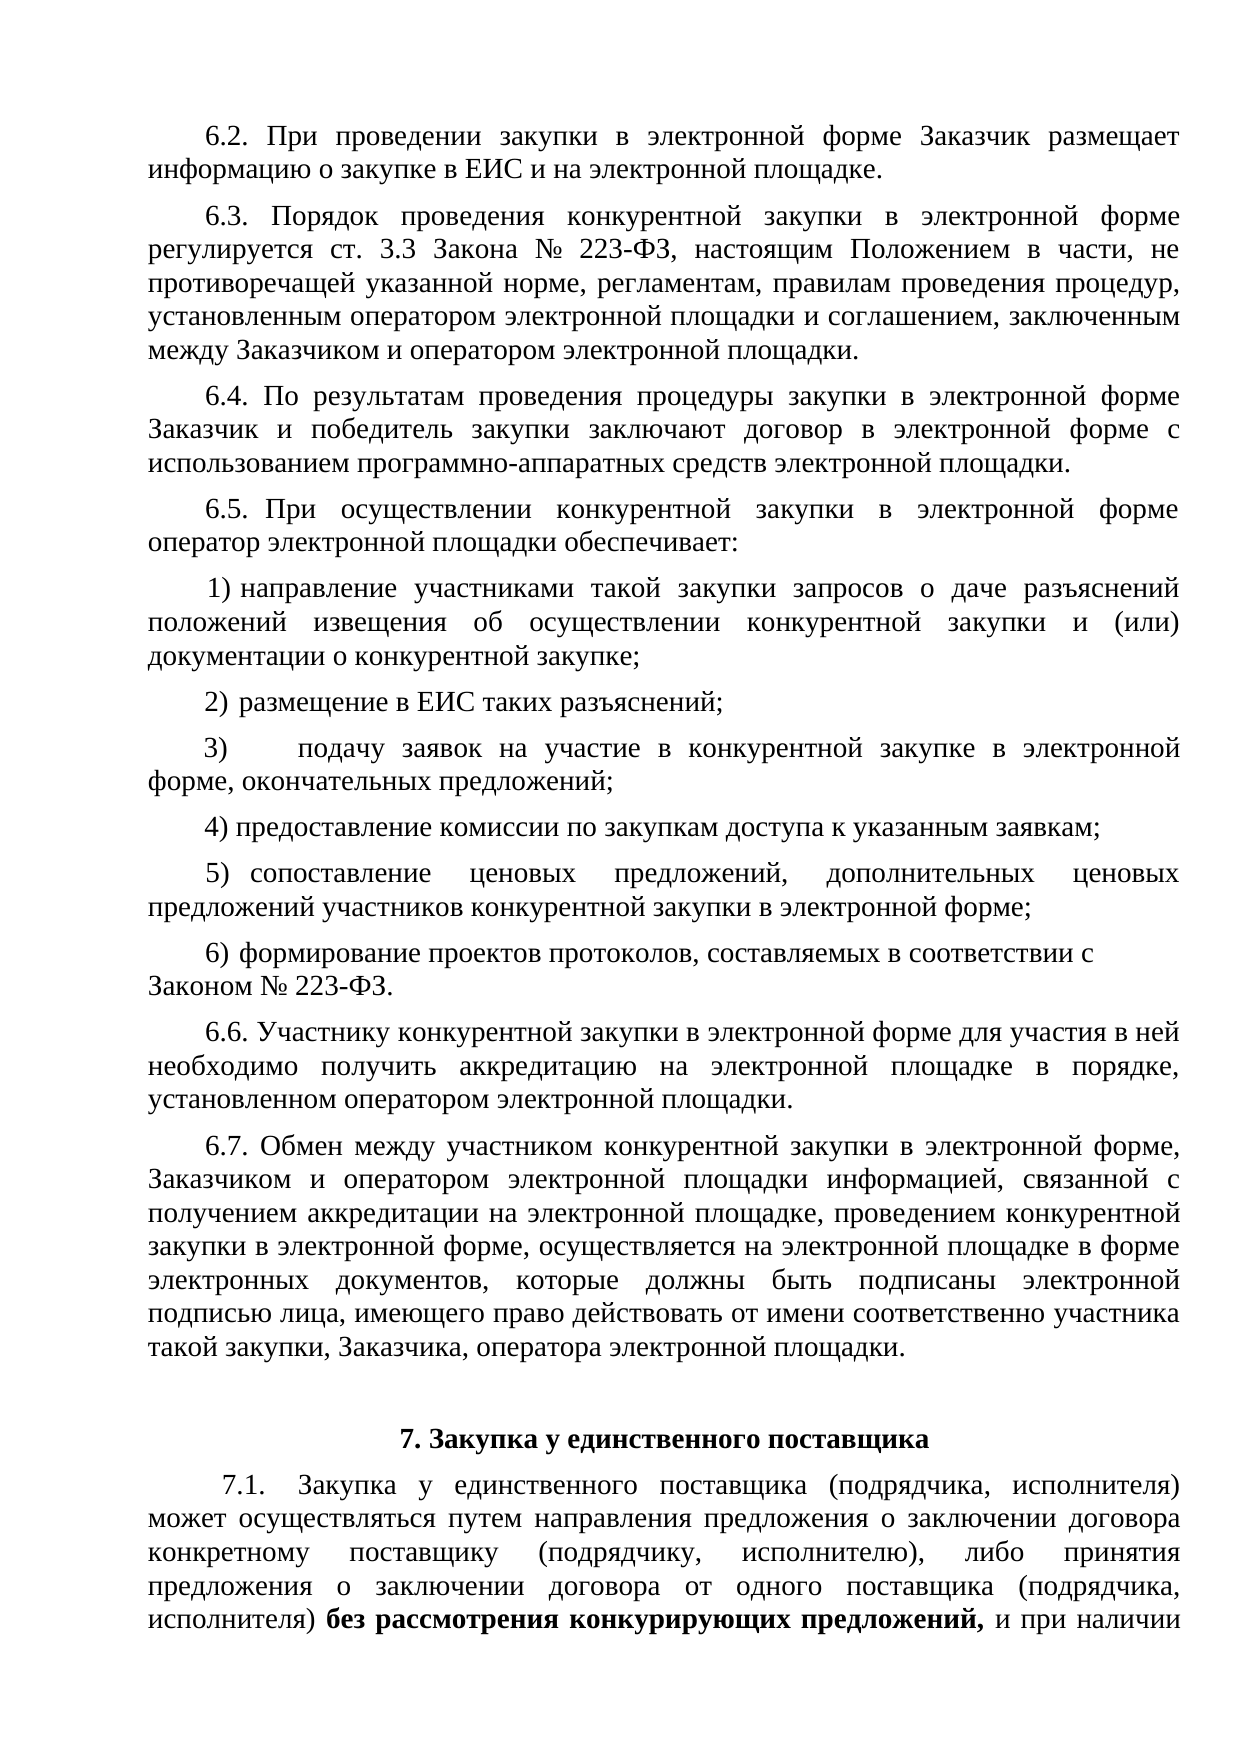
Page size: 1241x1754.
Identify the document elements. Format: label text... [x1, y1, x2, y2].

list Обмен между участником конкурентной закупки в электронной форме, Заказчиком и оператором электронной площадки информацией, связанной с получением аккредитации на электронной площадке, проведением конкурентной закупки в электронной форме, осуществляется на электронной площадке в форме электронных документов, которые должны быть подписаны электронной подписью лица, имеющего право действовать от имени соответственно участника такой закупки, Заказчика, оператора электронной площадки. [148, 1128, 1181, 1362]
list Участнику конкурентной закупки в электронной форме для участия в ней необходимо получить аккредитацию на электронной площадке в порядке, установленном оператором электронной площадки. [148, 1014, 1181, 1115]
list Порядок проведения конкурентной закупки в электронной форме регулируется ст. 3.3 Закона № 223-ФЗ, настоящим Положением в части, не противоречащей указанной норме, регламентам, правилам проведения процедур, установленным оператором электронной площадки и соглашением, заключенным между Заказчиком и оператором электронной площадки. [148, 198, 1181, 365]
text 4) предоставление комиссии по закупкам доступа к указанным заявкам; [204, 809, 1181, 843]
text 7. Закупка у единственного поставщика [148, 1421, 1181, 1454]
list При осуществлении конкурентной закупки в электронной форме оператор электронной площадки обеспечивает: [148, 491, 1179, 558]
list направление участниками такой закупки запросов о даче разъяснений положений извещения об осуществлении конкурентной закупки и (или) документации о конкурентной закупке; [148, 571, 1181, 671]
text 6) формирование проектов протоколов, составляемых в соответствии с Законом № 223-ФЗ. [148, 935, 1181, 1002]
text 3) подачу заявок на участие в конкурентной закупке в электронной форме, окончательных предложений; [148, 730, 1181, 797]
list размещение в ЕИС таких разъяснений; [204, 684, 1181, 717]
list По результатам проведения процедуры закупки в электронной форме Заказчик и победитель закупки заключают договор в электронной форме с использованием программно-аппаратных средств электронной площадки. [148, 378, 1181, 478]
list При проведении закупки в электронной форме Заказчик размещает информацию о закупке в ЕИС и на электронной площадке. [148, 118, 1180, 185]
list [148, 1467, 1181, 1635]
text 5) сопоставление ценовых предложений, дополнительных ценовых предложений участников конкурентной закупки в электронной форме; [148, 855, 1180, 922]
